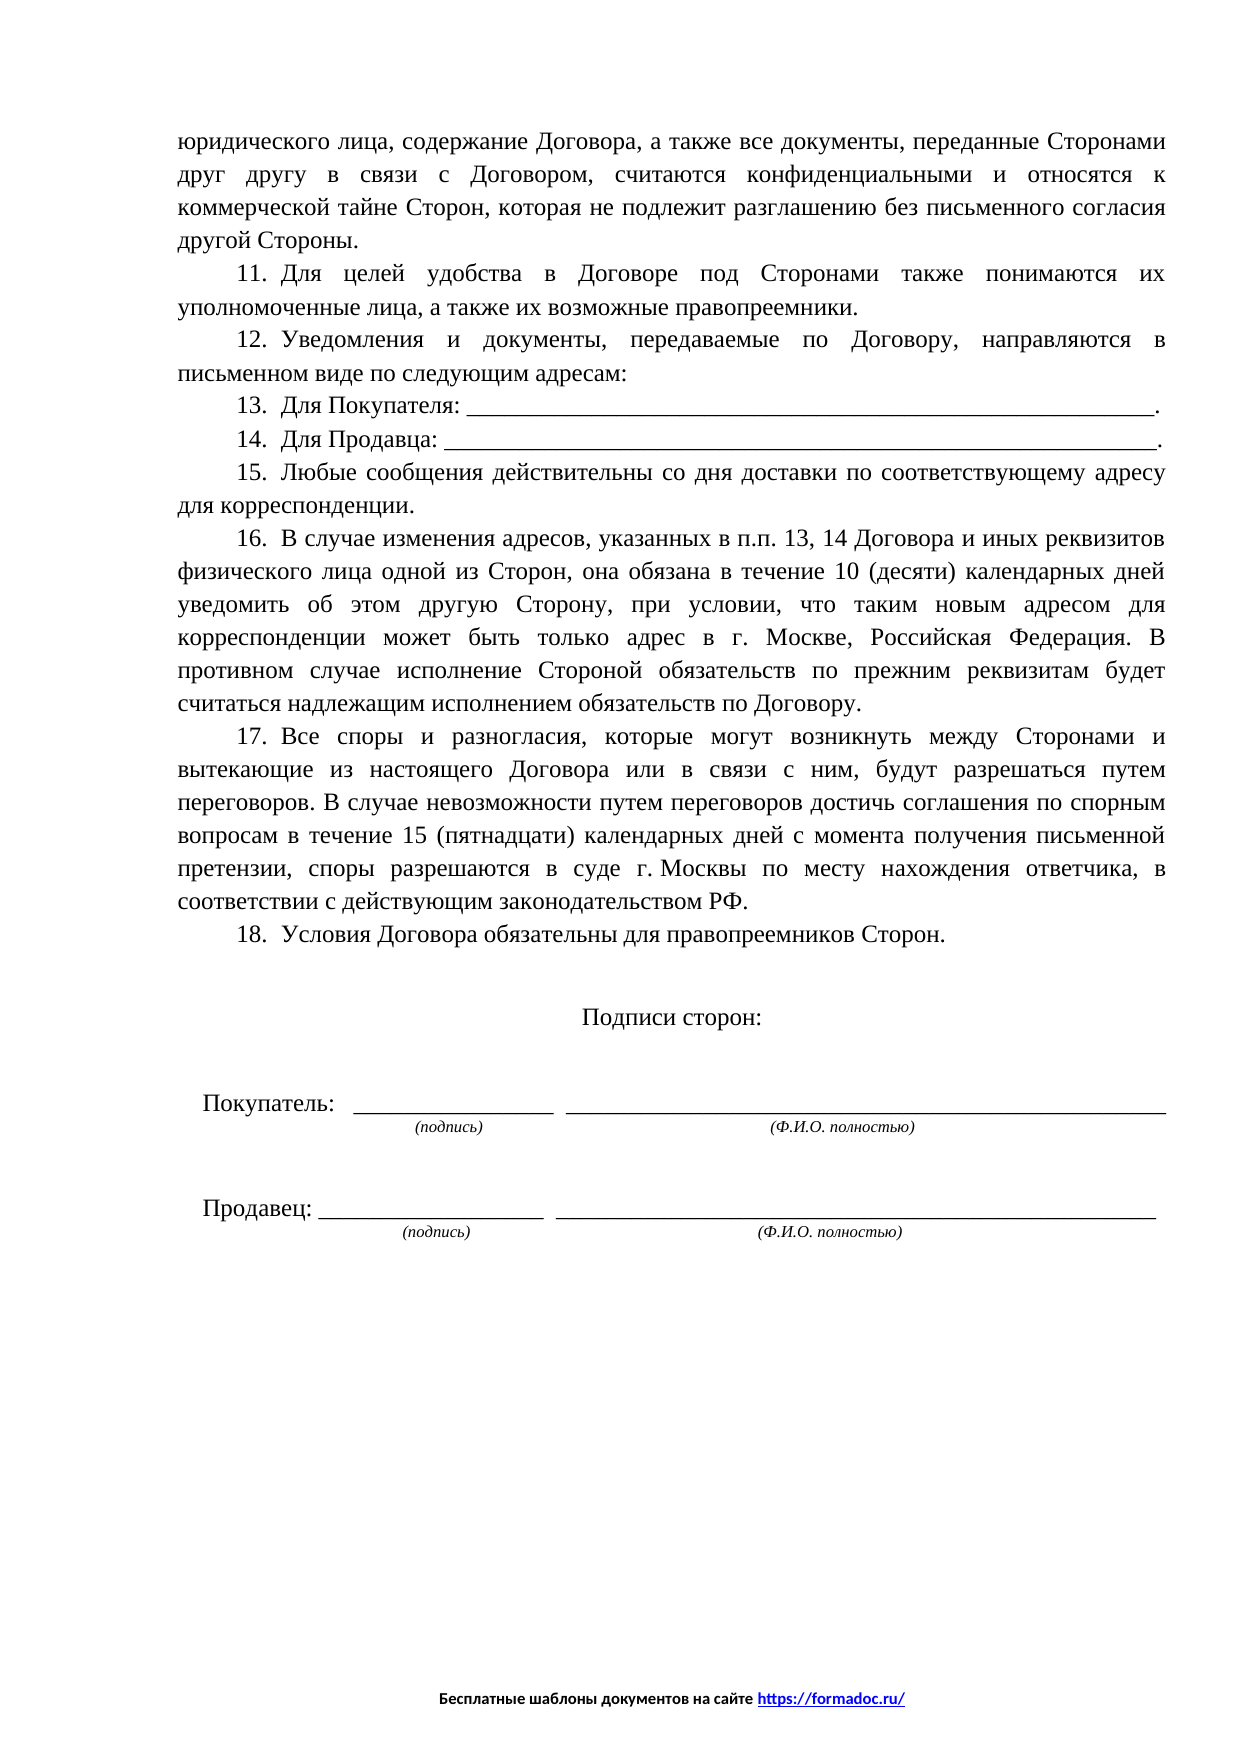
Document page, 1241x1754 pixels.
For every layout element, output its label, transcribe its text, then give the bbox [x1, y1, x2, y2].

list Любые сообщения действительны со дня доставки по соответствующему адресу для корреспонденции. [177, 457, 1167, 518]
list Условия Договора обязательны для правопреемников Сторон. [177, 919, 1167, 948]
text Подписи сторон: [177, 1002, 1167, 1030]
list Для Продавца: _________________________________________________________. [177, 424, 1167, 452]
list Все споры и разногласия, которые могут возникнуть между Сторонами и вытекающие из настоящего Договора или в связи с ним, будут разрешаться путем переговоров. В случае невозможности путем переговоров достичь соглашения по спорным вопросам в течение 15 (пятнадцати) календарных дней с момента получения письменной претензии, споры разрешаются в суде г. Москвы по месту нахождения ответчика, в соответствии с действующим законодательством РФ. [177, 721, 1167, 915]
list Уведомления и документы, передаваемые по Договору, направляются в письменном виде по следующим адресам: [177, 324, 1167, 386]
text Покупатель: ________________ ________________________________________________ [177, 1088, 1167, 1117]
text Продавец: __________________ ________________________________________________ [177, 1193, 1167, 1222]
list Для целей удобства в Договоре под Сторонами также понимаются их уполномоченные лица, а также их возможные правопреемники. [177, 258, 1167, 320]
text (подпись) (Ф.И.О. полностью) [177, 1117, 1167, 1136]
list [177, 126, 1167, 254]
list Для Покупателя: _______________________________________________________. [177, 391, 1167, 419]
text (подпись) (Ф.И.О. полностью) [177, 1222, 1167, 1241]
list В случае изменения адресов, указанных в п.п. 13, 14 Договора и иных реквизитов физического лица одной из Сторон, она обязана в течение 10 (десяти) календарных дней уведомить об этом другую Сторону, при условии, что таким новым адресом для корреспонденции может быть только адрес в г. Москве, Российская Федерация. В противном случае исполнение Стороной обязательств по прежним реквизитам будет считаться надлежащим исполнением обязательств по Договору. [177, 523, 1167, 717]
